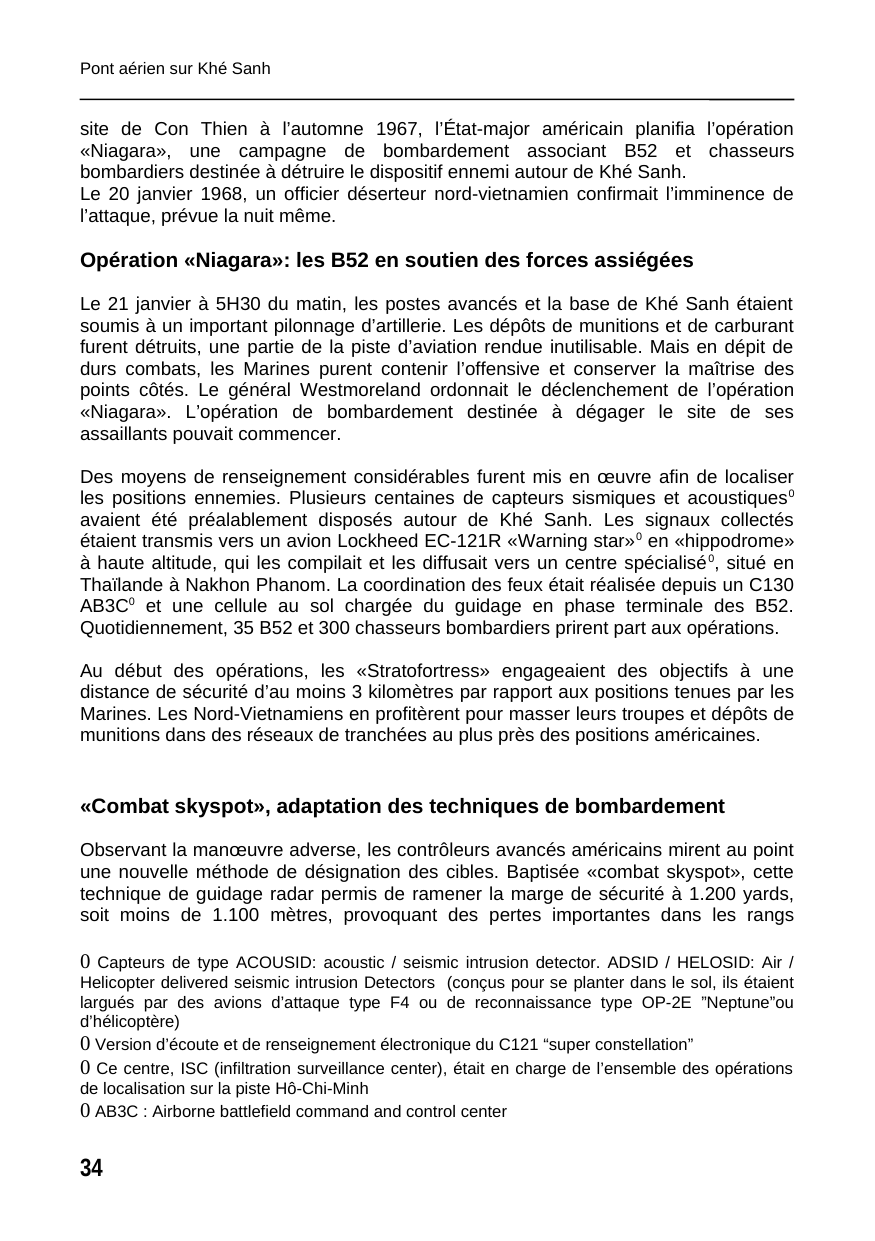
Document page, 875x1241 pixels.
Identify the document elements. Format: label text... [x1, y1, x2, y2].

text Opération «Niagara»: les B52 en soutien des forces assiégées [80, 247, 794, 271]
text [80, 839, 794, 926]
text Des moyens de renseignement considérables furent mis en œuvre afin de localiser les positions ennemies. Plusieurs centaines de capteurs sismiques et acoustiques avaient été préalablement disposés autour de Khé Sanh. Les signaux collectés étaient transmis vers un avion Lockheed EC-121R «Warning star» en «hippodrome» à haute altitude, qui les compilait et les diffusait vers un centre spécialisé, situé en Thaïlande à Nakhon Phanom. La coordination des feux était réalisée depuis un C130 AB3C et une cellule au sol chargée du guidage en phase terminale des B52. Quotidiennement, 35 B52 et 300 chasseurs bombardiers prirent part aux opérations. [80, 466, 794, 638]
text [80, 118, 794, 183]
text Le 20 janvier 1968, un officier déserteur nord-vietnamien confirmait l’imminence de l’attaque, prévue la nuit même. [80, 183, 794, 226]
text Au début des opérations, les «Stratofortress» engageaient des objectifs à une distance de sécurité d’au moins 3 kilomètres par rapport aux positions tenues par les Marines. Les Nord-Vietnamiens en profitèrent pour masser leurs troupes et dépôts de munitions dans des réseaux de tranchées au plus près des positions américaines. [80, 659, 794, 746]
text «Combat skyspot», adaptation des techniques de bombardement [80, 794, 794, 818]
text Le 21 janvier à 5H30 du matin, les postes avancés et la base de Khé Sanh étaient soumis à un important pilonnage d’artillerie. Les dépôts de munitions et de carburant furent détruits, une partie de la piste d’aviation rendue inutilisable. Mais en dépit de durs combats, les Marines purent contenir l’offensive et conserver la maîtrise des points côtés. Le général Westmoreland ordonnait le déclenchement de l’opération «Niagara». L’opération de bombardement destinée à dégager le site de ses assaillants pouvait commencer. [80, 293, 794, 444]
